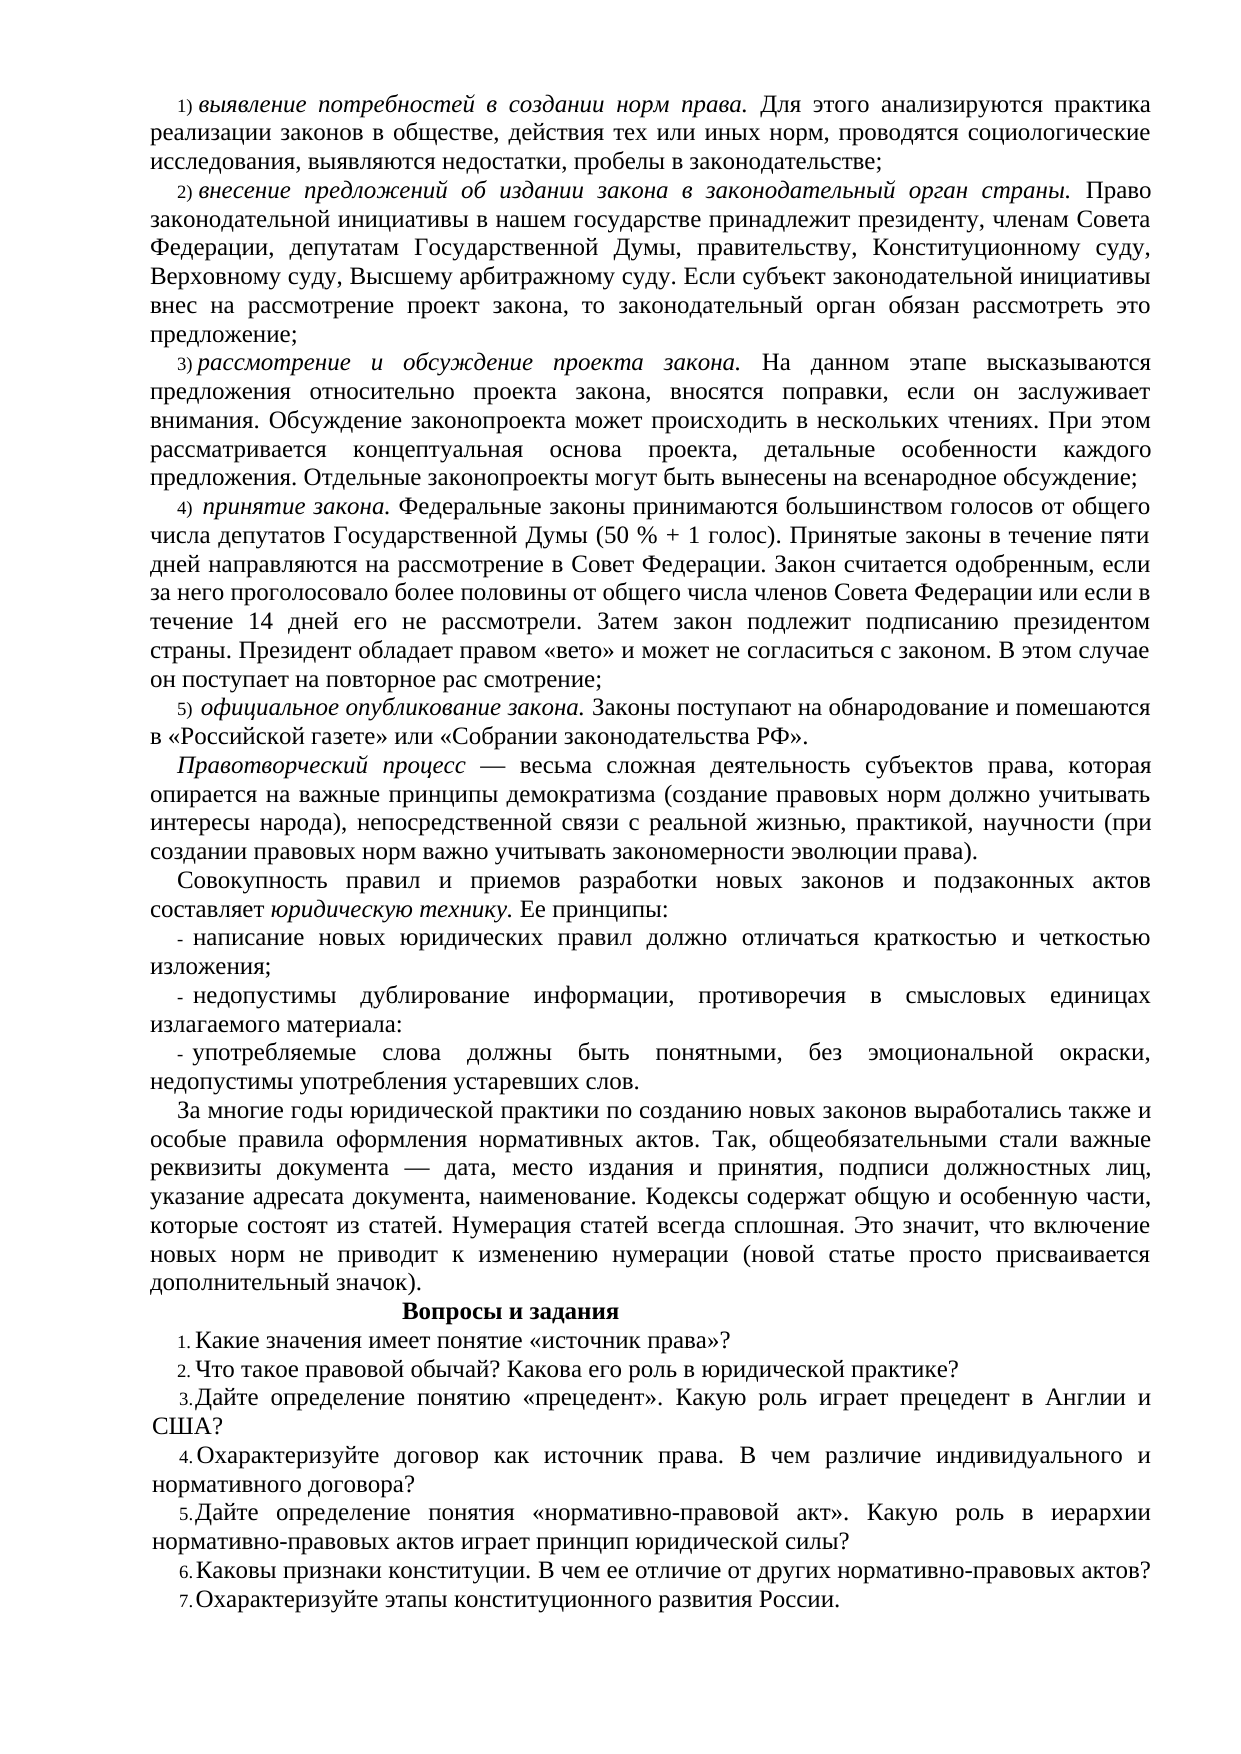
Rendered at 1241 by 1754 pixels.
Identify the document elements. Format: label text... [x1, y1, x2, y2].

list внесение предложений об издании закона в законодательный орган страны. Право законодательной инициативы в нашем государстве принадлежит президенту, членам Совета Федерации, депутатам Государственной Думы, правительству, Конституционному суду, Верховному суду, Высшему арбитражному суду. Если субъект законодательной инициативы внес на рассмотрение проект закона, то законодательный орган обязан рассмотреть это предложение; [150, 175, 1152, 347]
list рассмотрение и обсуждение проекта закона. На данном этапе высказываются предложения относительно проекта закона, вносятся поправки, если он заслуживает внимания. Обсуждение законопроекта может происходить в нескольких чтениях. При этом рассматривается концептуальная основа проекта, детальные особенности каждого предложения. Отдельные законопроекты могут быть вынесены на всенародное обсуждение; [150, 347, 1152, 491]
list Каковы признаки конституции. В чем ее отличие от других нормативно-правовых актов? [152, 1555, 1152, 1584]
list принятие закона. Федеральные законы принимаются большинством голосов от общего числа депутатов Государственной Думы (50 % + 1 голос). Принятые законы в течение пяти дней направляются на рассмотрение в Совет Федерации. Закон считается одобренным, если за него проголосовало более половины от общего числа членов Совета Федерации или если в течение 14 дней его не рассмотрели. Затем закон подлежит подписанию президентом страны. Президент обладает правом «вето» и может не согласиться с законом. В этом случае он поступает на повторное рас смотрение; [150, 491, 1152, 692]
list Дайте определение понятия «нормативно-правовой акт». Какую роль в иерархии нормативно-правовых актов играет принцип юридической силы? [152, 1497, 1152, 1555]
text Правотворческий процесс — весьма сложная деятельность субъектов права, которая опирается на важные принципы демократизма (создание правовых норм должно учитывать интересы народа), непосредственной связи с реальной жизнью, практикой, научности (при создании правовых норм важно учитывать закономерности эволюции права). [150, 750, 1152, 865]
list выявление потребностей в создании норм права. Для этого анализируются практика реализации законов в обществе, действия тех или иных норм, проводятся социологические исследования, выявляются недостатки, пробелы в законодательстве; [150, 89, 1152, 175]
list Какие значения имеет понятие «источник права»? [150, 1325, 1152, 1354]
list Охарактеризуйте этапы конституционного развития России. [152, 1584, 1152, 1612]
list написание новых юридических правил должно отличаться краткостью и четкостью изложения; [150, 922, 1152, 980]
list официальное опубликование закона. Законы поступают на обнародование и помешаются в «Российской газете» или «Собрании законодательства РФ». [150, 692, 1152, 750]
list Охарактеризуйте договор как источник права. В чем различие индивидуального и нормативного договора? [152, 1440, 1152, 1497]
list Дайте определение понятию «прецедент». Какую роль играет прецедент в Англии и США? [152, 1382, 1152, 1440]
list недопустимы дублирование информации, противоречия в смысловых единицах излагаемого материала: [150, 980, 1152, 1037]
text Вопросы и задания [364, 1296, 1152, 1325]
list Что такое правовой обычай? Какова его роль в юридической практике? [150, 1354, 1152, 1382]
text Совокупность правил и приемов разработки новых законов и подзаконных актов составляет юридическую технику. Ее принципы: [150, 865, 1152, 922]
text За многие годы юридической практики по созданию новых законов выработались также и особые правила оформления нормативных актов. Так, общеобязательными стали важные реквизиты документа — дата, место издания и принятия, подписи должностных лиц, указание адресата документа, наименование. Кодексы содержат общую и особенную части, которые состоят из статей. Нумерация статей всегда сплошная. Это значит, что включение новых норм не приводит к изменению нумерации (новой статье просто присваивается дополнительный значок). [150, 1095, 1152, 1296]
list употребляемые слова должны быть понятными, без эмоциональной окраски, недопустимы употребления устаревших слов. [150, 1037, 1152, 1095]
